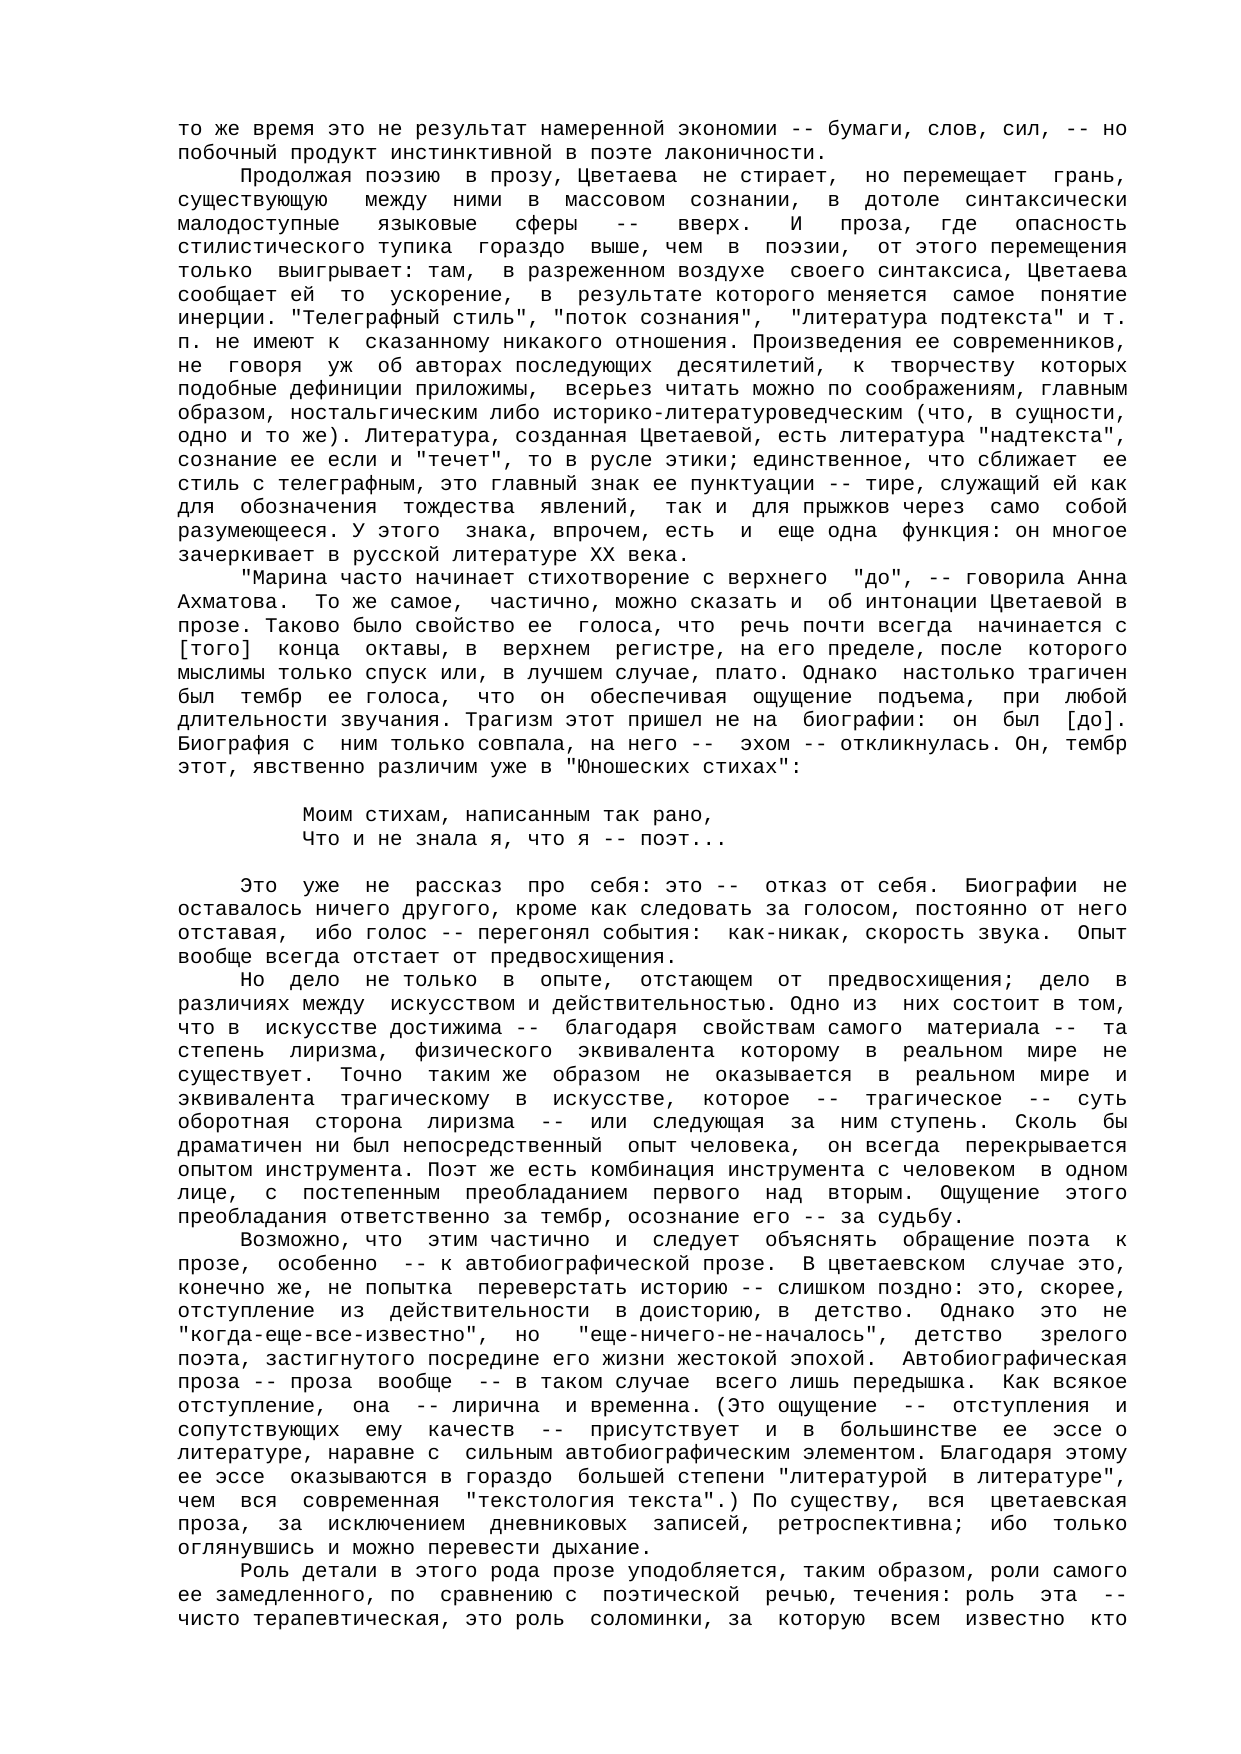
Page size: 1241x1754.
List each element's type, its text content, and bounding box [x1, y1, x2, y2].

text Продолжая поэзию в прозу, Цветаева не стирает, но перемещает грань, [177, 165, 1152, 189]
text Роль детали в этого рода прозе уподобляется, таким образом, роли самого [177, 1561, 1152, 1584]
text что в искусстве достижима -- благодаря свойствам самого материала -- та [177, 1017, 1152, 1040]
text подобные дефиниции приложимы, всерьез читать можно по соображениям, главным [177, 378, 1152, 402]
text стилистического тупика гораздо выше, чем в поэзии, от этого перемещения [177, 236, 1152, 260]
text поэта, застигнутого посредине его жизни жестокой эпохой. Автобиографическая [177, 1348, 1152, 1371]
text сопутствующих ему качеств -- присутствует и в большинстве ее эссе о [177, 1419, 1152, 1442]
text этот, явственно различим уже в "Юношеских стихах": [177, 757, 1152, 780]
text степень лиризма, физического эквивалента которому в реальном мире не [177, 1040, 1152, 1064]
text длительности звучания. Трагизм этот пришел не на биографии: он был [до]. [177, 709, 1152, 733]
text чем вся современная "текстология текста".) По существу, вся цветаевская [177, 1489, 1152, 1513]
text драматичен ни был непосредственный опыт человека, он всегда перекрывается [177, 1135, 1152, 1158]
text различиях между искусством и действительностью. Одно из них состоит в том, [177, 993, 1152, 1017]
text лице, с постепенным преобладанием первого над вторым. Ощущение этого [177, 1182, 1152, 1206]
text "когда-еще-все-известно", но "еще-ничего-не-началось", детство зрелого [177, 1324, 1152, 1348]
text побочный продукт инстинктивной в поэте лаконичности. [177, 142, 1152, 165]
text Но дело не только в опыте, отстающем от предвосхищения; дело в [177, 969, 1152, 993]
text инерции. "Телеграфный стиль", "поток сознания", "литература подтекста" и т. [177, 307, 1152, 331]
text то же время это не результат намеренной экономии -- бумаги, слов, сил, -- но [177, 118, 1152, 142]
text литературе, наравне с сильным автобиографическим элементом. Благодаря этому [177, 1442, 1152, 1466]
text Моим стихам, написанным так рано, [177, 804, 1152, 827]
text Возможно, что этим частично и следует объяснять обращение поэта к [177, 1229, 1152, 1253]
text преобладания ответственно за тембр, осознание его -- за судьбу. [177, 1206, 1152, 1229]
text одно и то же). Литература, созданная Цветаевой, есть литература "надтекста", [177, 426, 1152, 449]
text проза -- проза вообще -- в таком случае всего лишь передышка. Как всякое [177, 1371, 1152, 1395]
text существующую между ними в массовом сознании, в дотоле синтаксически [177, 189, 1152, 213]
text мыслимы только спуск или, в лучшем случае, плато. Однако настолько трагичен [177, 662, 1152, 686]
text отставая, ибо голос -- перегонял события: как-никак, скорость звука. Опыт [177, 922, 1152, 946]
text "Марина часто начинает стихотворение с верхнего "до", -- говорила Анна [177, 567, 1152, 591]
text п. не имеют к сказанному никакого отношения. Произведения ее современников, [177, 331, 1152, 354]
text опытом инструмента. Поэт же есть комбинация инструмента с человеком в одном [177, 1158, 1152, 1182]
text оставалось ничего другого, кроме как следовать за голосом, постоянно от него [177, 898, 1152, 922]
text проза, за исключением дневниковых записей, ретроспективна; ибо только [177, 1513, 1152, 1537]
text разумеющееся. У этого знака, впрочем, есть и еще одна функция: он многое [177, 520, 1152, 544]
text отступление, она -- лирична и временна. (Это ощущение -- отступления и [177, 1395, 1152, 1419]
text Ахматова. То же самое, частично, можно сказать и об интонации Цветаевой в [177, 591, 1152, 615]
text вообще всегда отстает от предвосхищения. [177, 946, 1152, 969]
text оглянувшись и можно перевести дыхание. [177, 1537, 1152, 1561]
text Это уже не рассказ про себя: это -- отказ от себя. Биографии не [177, 875, 1152, 898]
text эквивалента трагическому в искусстве, которое -- трагическое -- суть [177, 1088, 1152, 1111]
text [того] конца октавы, в верхнем регистре, на его пределе, после которого [177, 638, 1152, 662]
text образом, ностальгическим либо историко-литературоведческим (что, в сущности, [177, 402, 1152, 426]
text конечно же, не попытка переверстать историю -- слишком поздно: это, скорее, [177, 1277, 1152, 1300]
text сознание ее если и "течет", то в русле этики; единственное, что сближает ее [177, 449, 1152, 473]
text прозе. Таково было свойство ее голоса, что речь почти всегда начинается с [177, 615, 1152, 638]
text малодоступные языковые сферы -- вверх. И проза, где опасность [177, 213, 1152, 236]
text зачеркивает в русской литературе XX века. [177, 544, 1152, 567]
text ее эссе оказываются в гораздо большей степени "литературой в литературе", [177, 1466, 1152, 1489]
text прозе, особенно -- к автобиографической прозе. В цветаевском случае это, [177, 1253, 1152, 1277]
text стиль с телеграфным, это главный знак ее пунктуации -- тире, служащий ей как [177, 473, 1152, 496]
text ее замедленного, по сравнению с поэтической речью, течения: роль эта -- [177, 1584, 1152, 1608]
text существует. Точно таким же образом не оказывается в реальном мире и [177, 1064, 1152, 1088]
text оборотная сторона лиризма -- или следующая за ним ступень. Сколь бы [177, 1111, 1152, 1135]
text был тембр ее голоса, что он обеспечивая ощущение подъема, при любой [177, 686, 1152, 709]
text Биография с ним только совпала, на него -- эхом -- откликнулась. Он, тембр [177, 733, 1152, 757]
text отступление из действительности в доисторию, в детство. Однако это не [177, 1300, 1152, 1324]
text сообщает ей то ускорение, в результате которого меняется самое понятие [177, 284, 1152, 307]
text только выигрывает: там, в разреженном воздухе своего синтаксиса, Цветаева [177, 260, 1152, 284]
text чисто терапевтическая, это роль соломинки, за которую всем известно кто [177, 1608, 1152, 1631]
text Что и не знала я, что я -- поэт... [177, 827, 1152, 851]
text не говоря уж об авторах последующих десятилетий, к творчеству которых [177, 354, 1152, 378]
text для обозначения тождества явлений, так и для прыжков через само собой [177, 496, 1152, 520]
